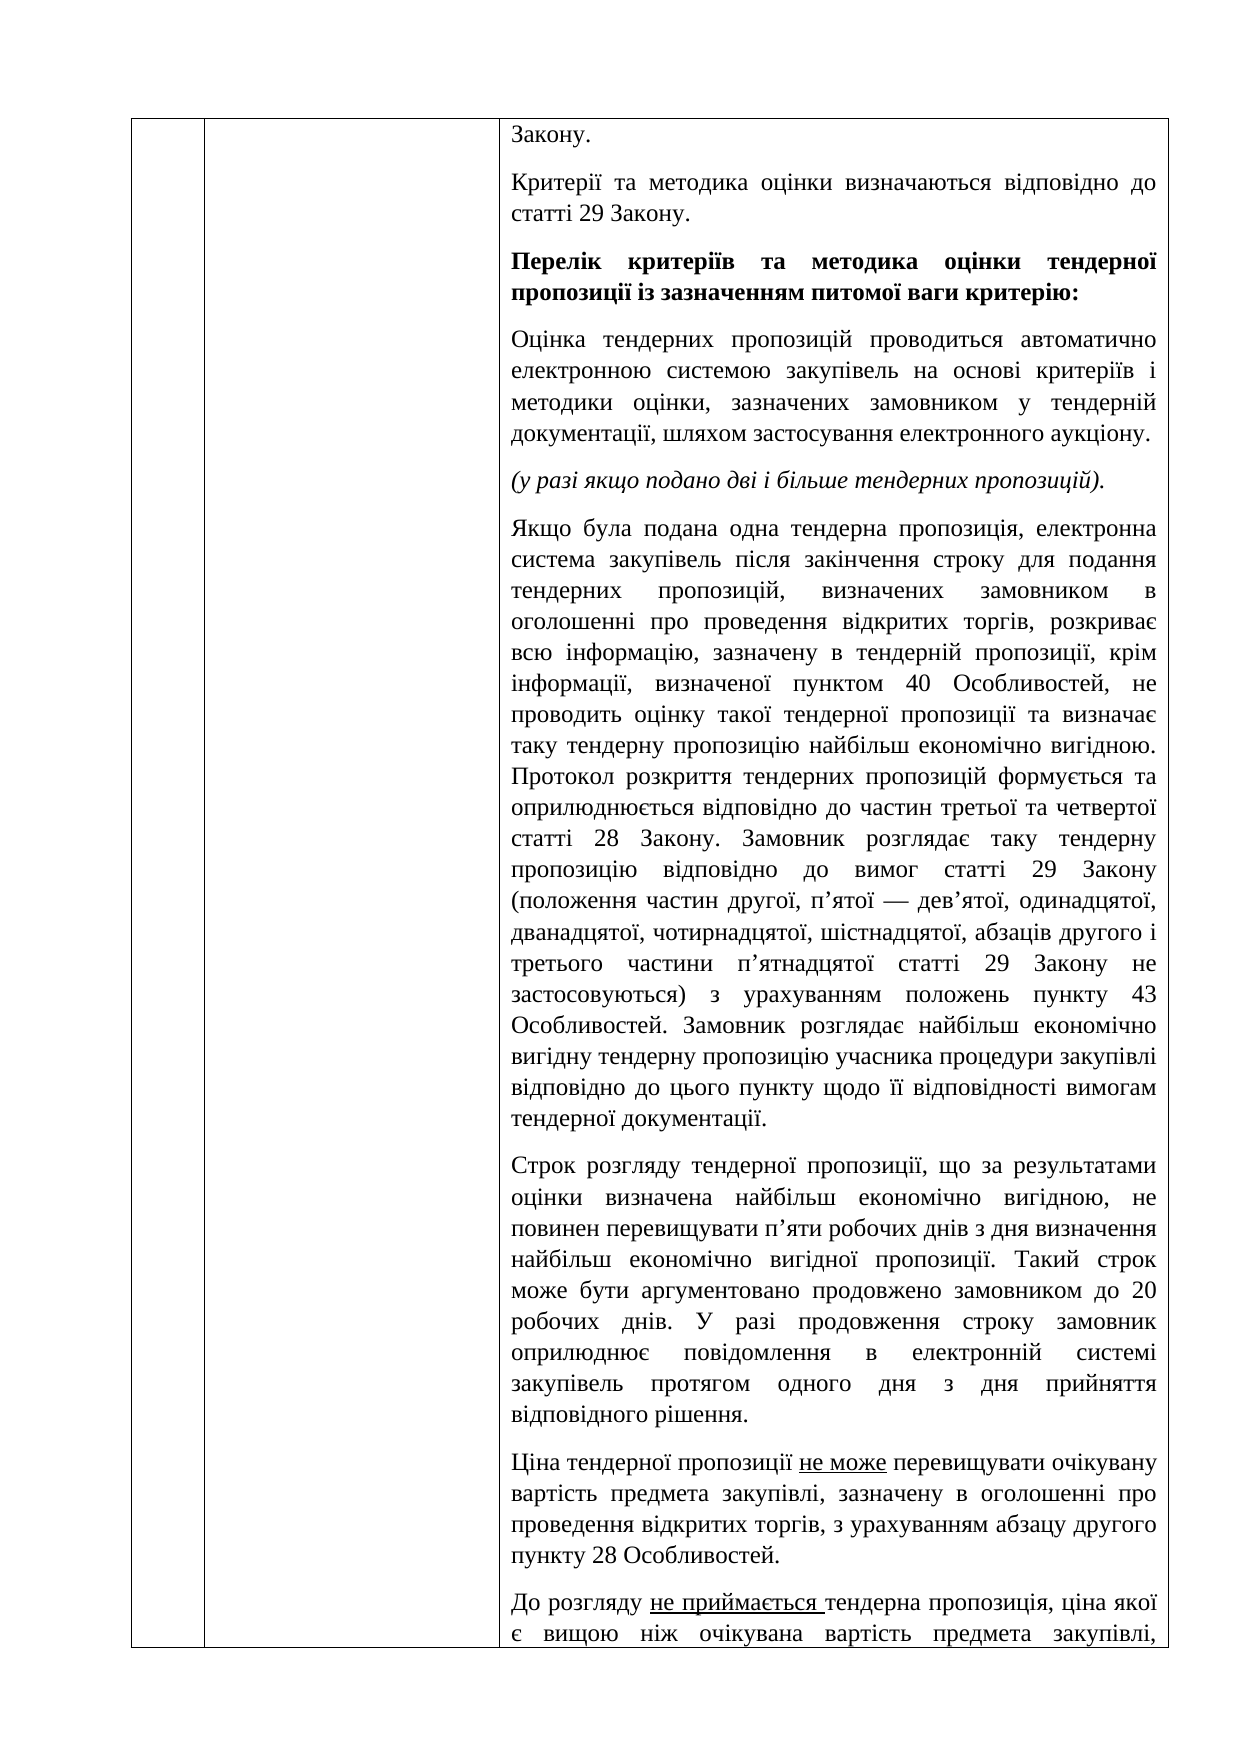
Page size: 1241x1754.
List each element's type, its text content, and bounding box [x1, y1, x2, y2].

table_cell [205, 119, 499, 1647]
table_cell 1 [132, 119, 204, 1647]
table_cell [500, 119, 1168, 1647]
